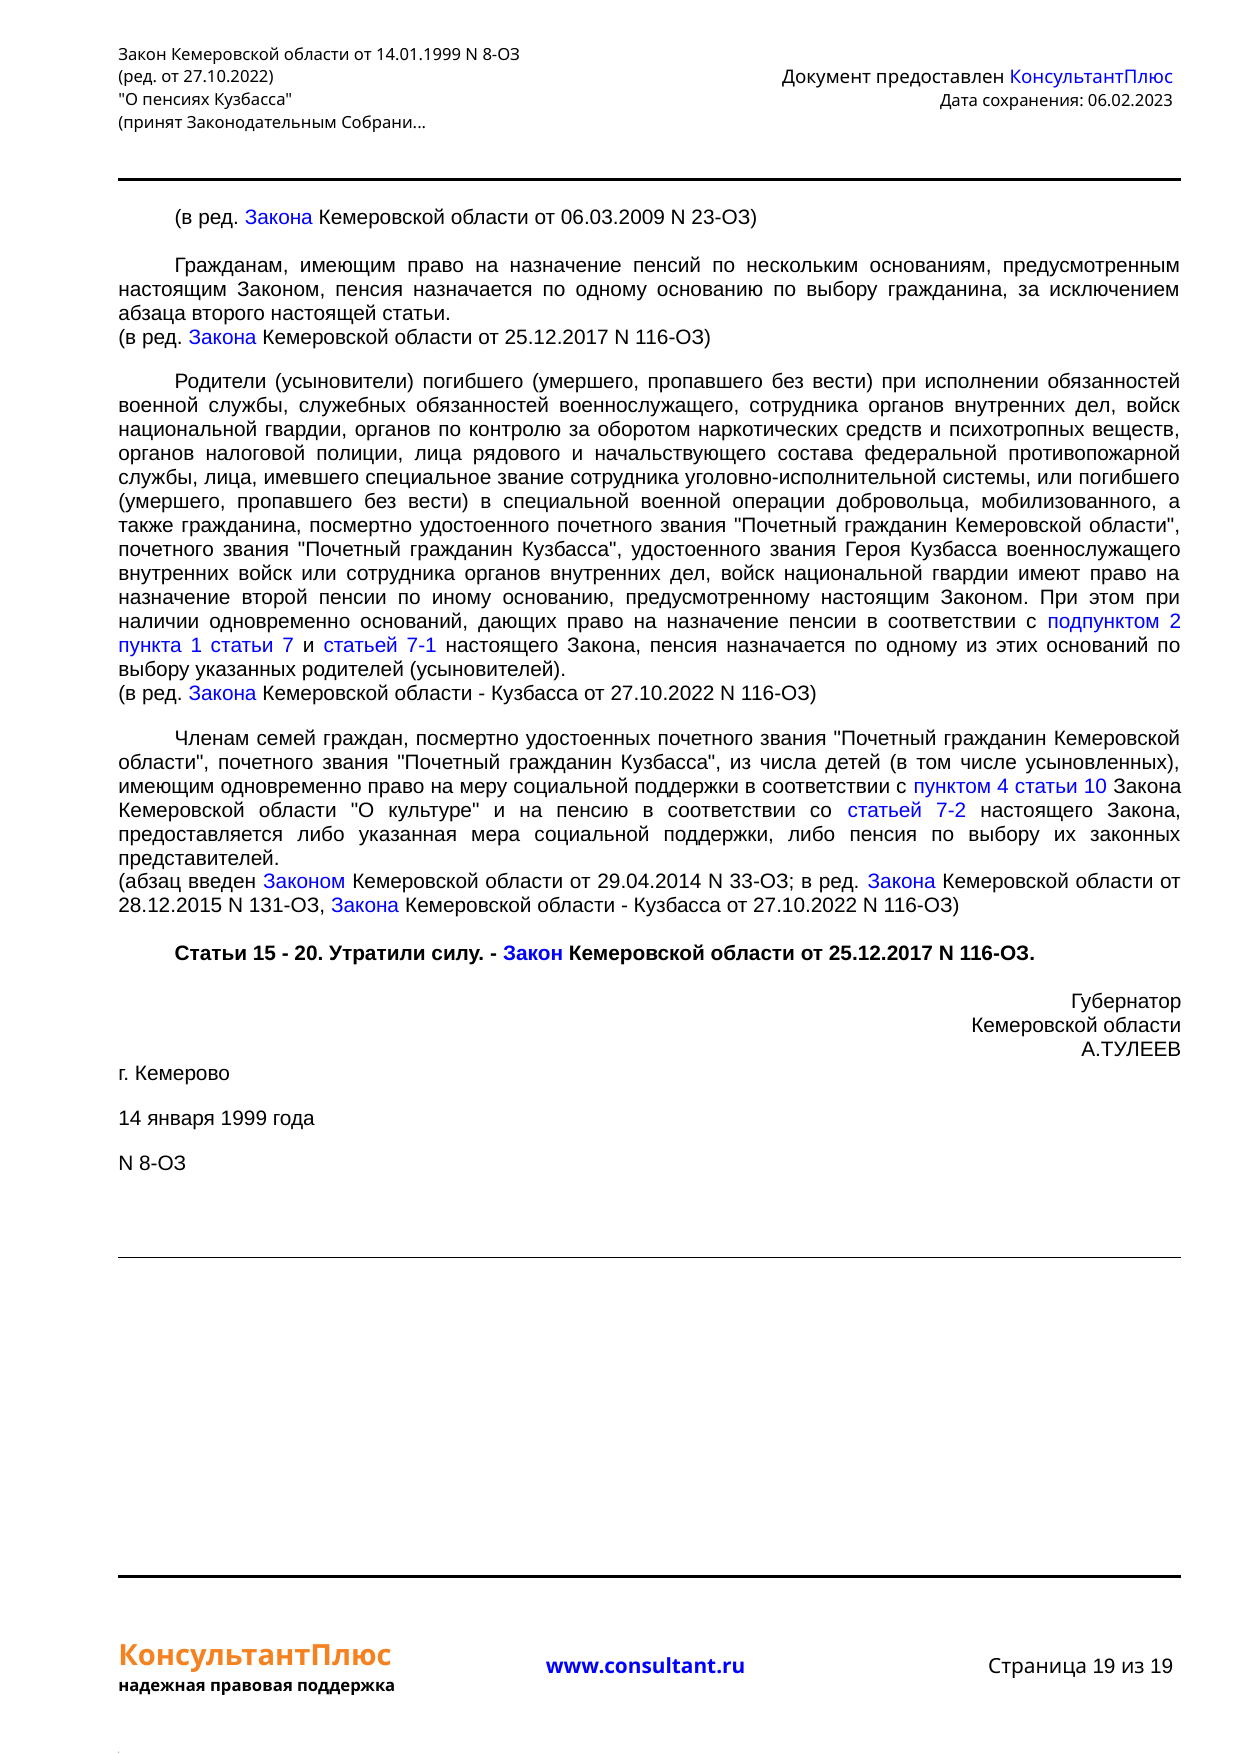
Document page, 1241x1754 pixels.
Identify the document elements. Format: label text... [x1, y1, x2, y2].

text (в ред. Закона Кемеровской области от 25.12.2017 N 116-ОЗ) [118, 324, 1181, 348]
text Губернатор [118, 989, 1181, 1013]
text Родители (усыновители) погибшего (умершего, пропавшего без вести) при исполнении обязанностей военной службы, служебных обязанностей военнослужащего, сотрудника органов внутренних дел, войск национальной гвардии, органов по контролю за оборотом наркотических средств и психотропных веществ, органов налоговой полиции, лица рядового и начальствующего состава федеральной противопожарной службы, лица, имевшего специальное звание сотрудника уголовно-исполнительной системы, или погибшего (умершего, пропавшего без вести) в специальной военной операции добровольца, мобилизованного, а также гражданина, посмертно удостоенного почетного звания "Почетный гражданин Кемеровской области", почетного звания "Почетный гражданин Кузбасса", удостоенного звания Героя Кузбасса военнослужащего внутренних войск или сотрудника органов внутренних дел, войск национальной гвардии имеют право на назначение второй пенсии по иному основанию, предусмотренному настоящим Законом. При этом при наличии одновременно оснований, дающих право на назначение пенсии в соответствии с подпунктом 2 пункта 1 статьи 7 и статьей 7-1 настоящего Закона, пенсия назначается по одному из этих оснований по выбору указанных родителей (усыновителей). [118, 369, 1181, 681]
title Статьи 15 - 20. Утратили силу. - Закон Кемеровской области от 25.12.2017 N 116-ОЗ. [118, 941, 1181, 965]
text 14 января 1999 года [118, 1106, 1181, 1130]
text (абзац введен Законом Кемеровской области от 29.04.2014 N 33-ОЗ; в ред. Закона Кемеровской области от 28.12.2015 N 131-ОЗ, Закона Кемеровской области - Кузбасса от 27.10.2022 N 116-ОЗ) [118, 869, 1181, 917]
text (в ред. Закона Кемеровской области - Кузбасса от 27.10.2022 N 116-ОЗ) [118, 681, 1181, 705]
text Кемеровской области [118, 1013, 1181, 1037]
text Членам семей граждан, посмертно удостоенных почетного звания "Почетный гражданин Кемеровской области", почетного звания "Почетный гражданин Кузбасса", из числа детей (в том числе усыновленных), имеющим одновременно право на меру социальной поддержки в соответствии с пунктом 4 статьи 10 Закона Кемеровской области "О культуре" и на пенсию в соответствии со статьей 7-2 настоящего Закона, предоставляется либо указанная мера социальной поддержки, либо пенсия по выбору их законных представителей. [118, 726, 1181, 869]
text Гражданам, имеющим право на назначение пенсий по нескольким основаниям, предусмотренным настоящим Законом, пенсия назначается по одному основанию по выбору гражданина, за исключением абзаца второго настоящей статьи. [118, 253, 1181, 324]
text А.ТУЛЕЕВ [118, 1037, 1181, 1061]
text г. Кемерово [118, 1061, 1181, 1085]
text N 8-ОЗ [118, 1151, 1181, 1174]
text (в ред. Закона Кемеровской области от 06.03.2009 N 23-ОЗ) [118, 205, 1181, 229]
